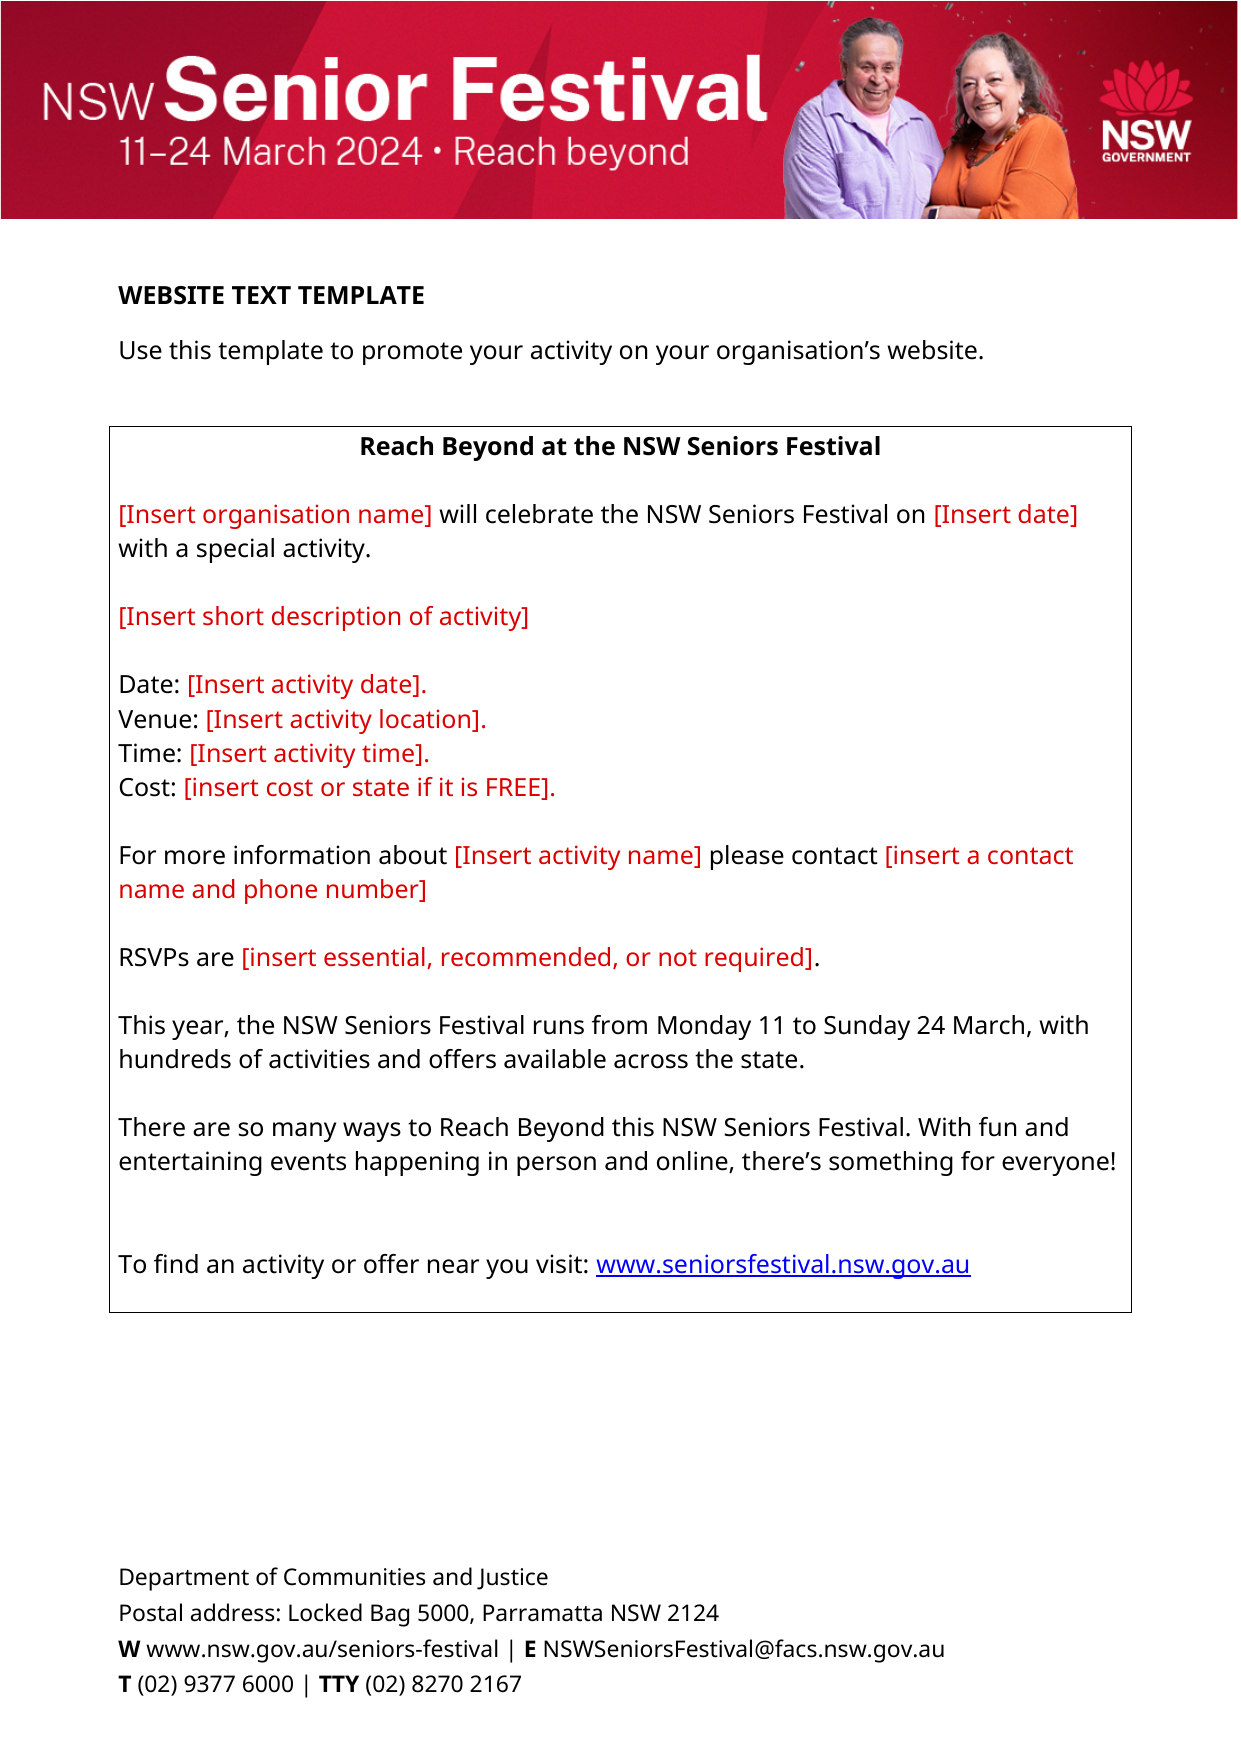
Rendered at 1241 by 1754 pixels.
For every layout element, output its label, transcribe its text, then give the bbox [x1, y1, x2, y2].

text There are so many ways to Reach Beyond this NSW Seniors Festival. With fun and entertaining events happening in person and online, there’s something for everyone! [118, 1110, 1123, 1212]
text WEBSITE TEXT TEMPLATE [118, 278, 1123, 312]
text Use this template to promote your activity on your organisation’s website. [118, 332, 1123, 367]
text Reach Beyond at the NSW Seniors Festival [110, 427, 1131, 463]
text For more information about [Insert activity name] please contact [insert a contact name and phone number] [118, 837, 1123, 906]
text RSVPs are [insert essential, recommended, or not required]. [118, 940, 1123, 974]
text This year, the NSW Seniors Festival runs from Monday 11 to Sunday 24 March, with hundreds of activities and offers available across the state. [118, 1008, 1123, 1076]
picture [0, 1, 1236, 218]
text To find an activity or offer near you visit: www.seniorsfestival.nsw.gov.au [110, 1243, 1131, 1312]
text Time: [Insert activity time]. [118, 735, 1123, 769]
text [Insert organisation name] will celebrate the NSW Seniors Festival on [Insert date] with a special activity. [118, 497, 1123, 565]
text Cost: [insert cost or state if it is FREE]. [118, 769, 1123, 803]
text [Insert short description of activity] [118, 599, 1123, 633]
text Date: [Insert activity date]. [118, 667, 1123, 701]
text Venue: [Insert activity location]. [118, 701, 1123, 735]
